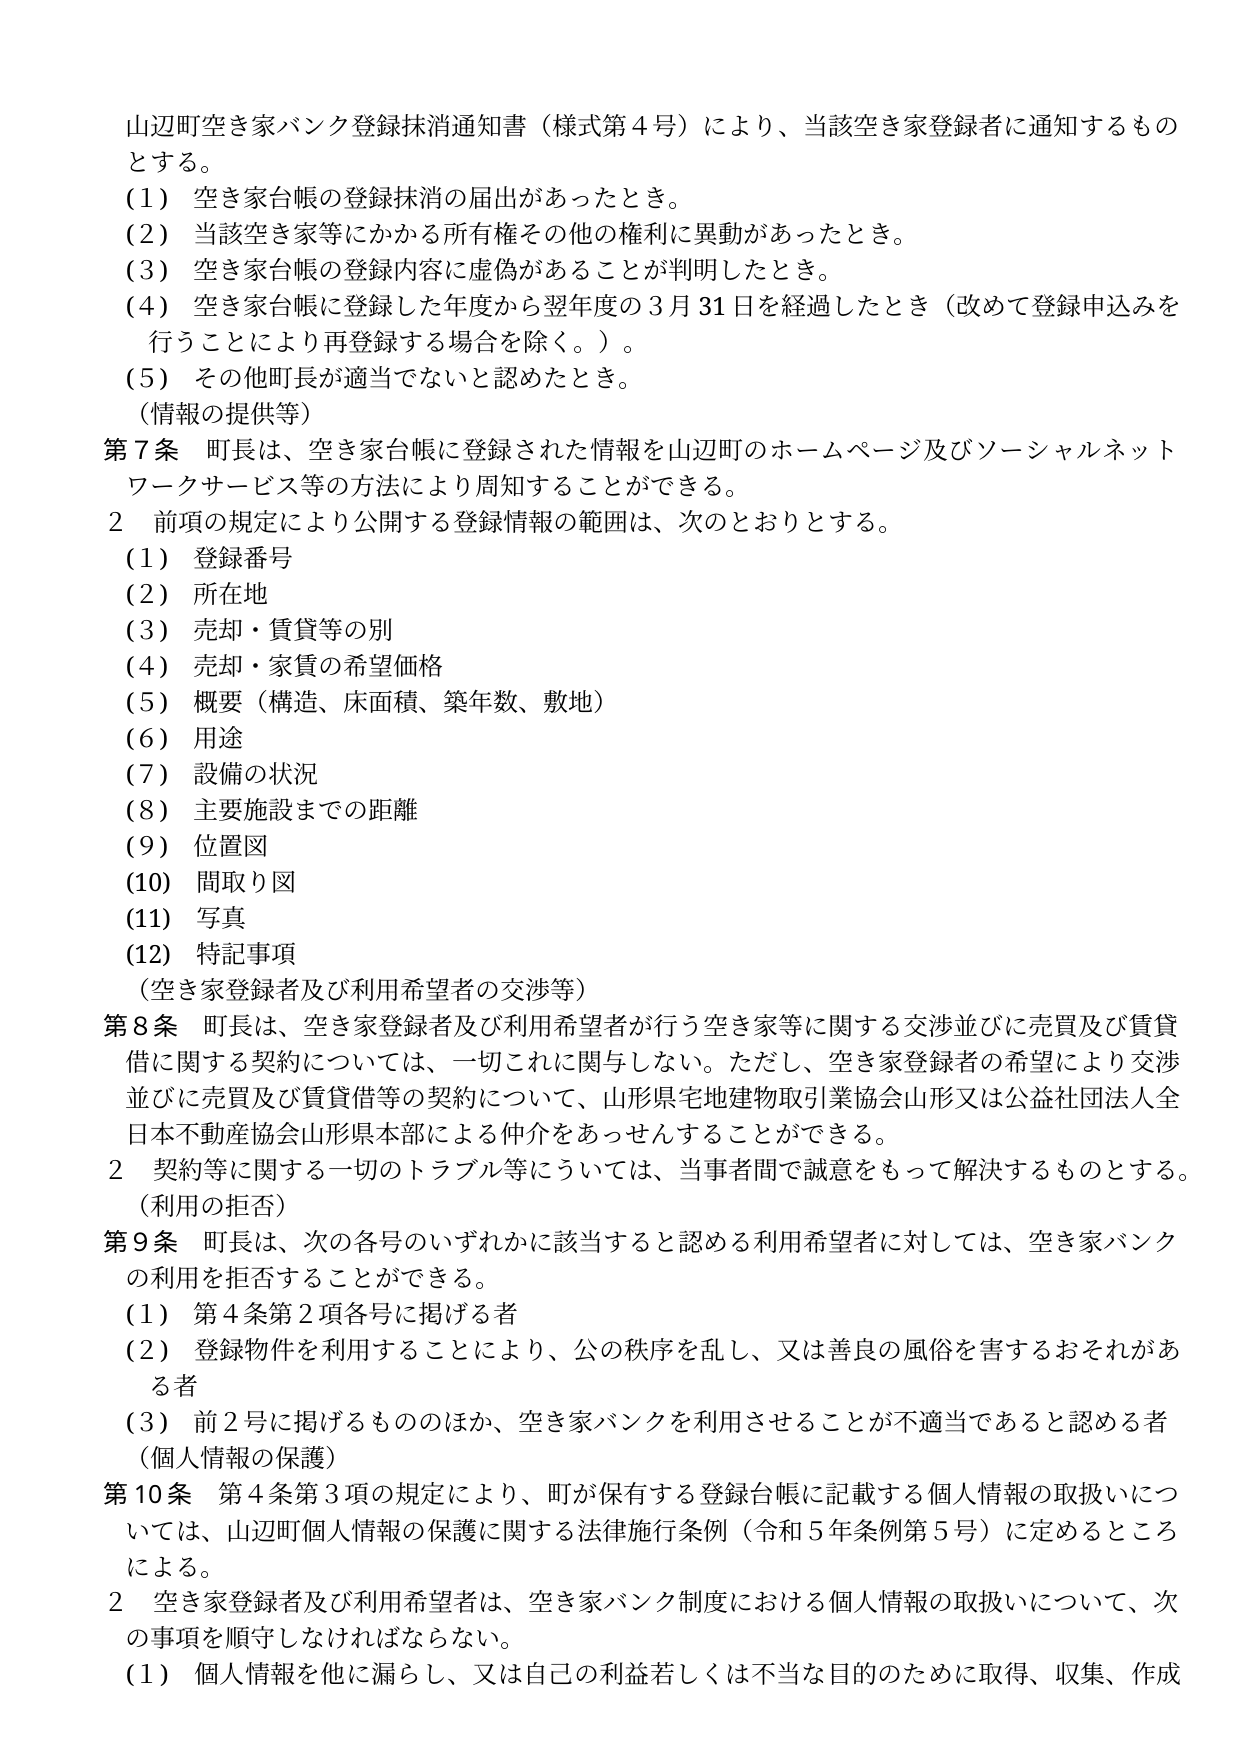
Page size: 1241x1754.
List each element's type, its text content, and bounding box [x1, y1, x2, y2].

text ２ 前項の規定により公開する登録情報の範囲は、次のとおりとする。 [103, 502, 1181, 538]
text ２ 契約等に関する一切のトラブル等にういては、当事者間で誠意をもって解決するものとする。 [103, 1151, 1181, 1187]
text ２ 空き家登録者及び利用希望者は、空き家バンク制度における個人情報の取扱いについて、次の事項を順守しなければならない。 [103, 1583, 1181, 1655]
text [103, 106, 1181, 178]
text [126, 1655, 1181, 1691]
text (５) その他町長が適当でないと認めたとき。 [126, 358, 1181, 394]
text (２) 当該空き家等にかかる所有権その他の権利に異動があったとき。 [126, 214, 1181, 250]
text 第７条 町長は、空き家台帳に登録された情報を山辺町のホームページ及びソーシャルネットワークサービス等の方法により周知することができる。 [103, 430, 1181, 502]
text （利用の拒否） [126, 1187, 1181, 1223]
text (３) 売却・賃貸等の別 [126, 611, 1181, 647]
text 第９条 町長は、次の各号のいずれかに該当すると認める利用希望者に対しては、空き家バンクの利用を拒否することができる。 [103, 1223, 1181, 1295]
text (５) 概要（構造、床面積、築年数、敷地） [126, 683, 1181, 719]
text (１) 登録番号 [126, 538, 1181, 574]
text (10) 間取り図 [126, 863, 1181, 899]
text (２) 所在地 [126, 574, 1181, 611]
text (７) 設備の状況 [126, 755, 1181, 791]
text (１) 空き家台帳の登録抹消の届出があったとき。 [126, 178, 1181, 214]
text (６) 用途 [126, 719, 1181, 755]
text （個人情報の保護） [126, 1439, 1181, 1475]
text (３) 前２号に掲げるもののほか、空き家バンクを利用させることが不適当であると認める者 [126, 1403, 1181, 1439]
text (12) 特記事項 [126, 935, 1181, 971]
text 第８条 町長は、空き家登録者及び利用希望者が行う空き家等に関する交渉並びに売買及び賃貸借に関する契約については、一切これに関与しない。ただし、空き家登録者の希望により交渉並びに売買及び賃貸借等の契約について、山形県宅地建物取引業協会山形又は公益社団法人全日本不動産協会山形県本部による仲介をあっせんすることができる。 [103, 1007, 1181, 1151]
text （情報の提供等） [126, 394, 1181, 430]
text (１) 第４条第２項各号に掲げる者 [126, 1295, 1181, 1331]
text (９) 位置図 [126, 827, 1181, 863]
text 第10条 第４条第３項の規定により、町が保有する登録台帳に記載する個人情報の取扱いについては、山辺町個人情報の保護に関する法律施行条例（令和５年条例第５号）に定めるところによる。 [103, 1475, 1181, 1583]
text （空き家登録者及び利用希望者の交渉等） [126, 971, 1181, 1007]
text (４) 空き家台帳に登録した年度から翌年度の３月31日を経過したとき（改めて登録申込みを行うことにより再登録する場合を除く。）。 [126, 286, 1181, 358]
text (２) 登録物件を利用することにより、公の秩序を乱し、又は善良の風俗を害するおそれがある者 [126, 1331, 1181, 1403]
text (３) 空き家台帳の登録内容に虚偽があることが判明したとき。 [126, 250, 1181, 286]
text (８) 主要施設までの距離 [126, 791, 1181, 827]
text (４) 売却・家賃の希望価格 [126, 647, 1181, 683]
text (11) 写真 [126, 899, 1181, 935]
